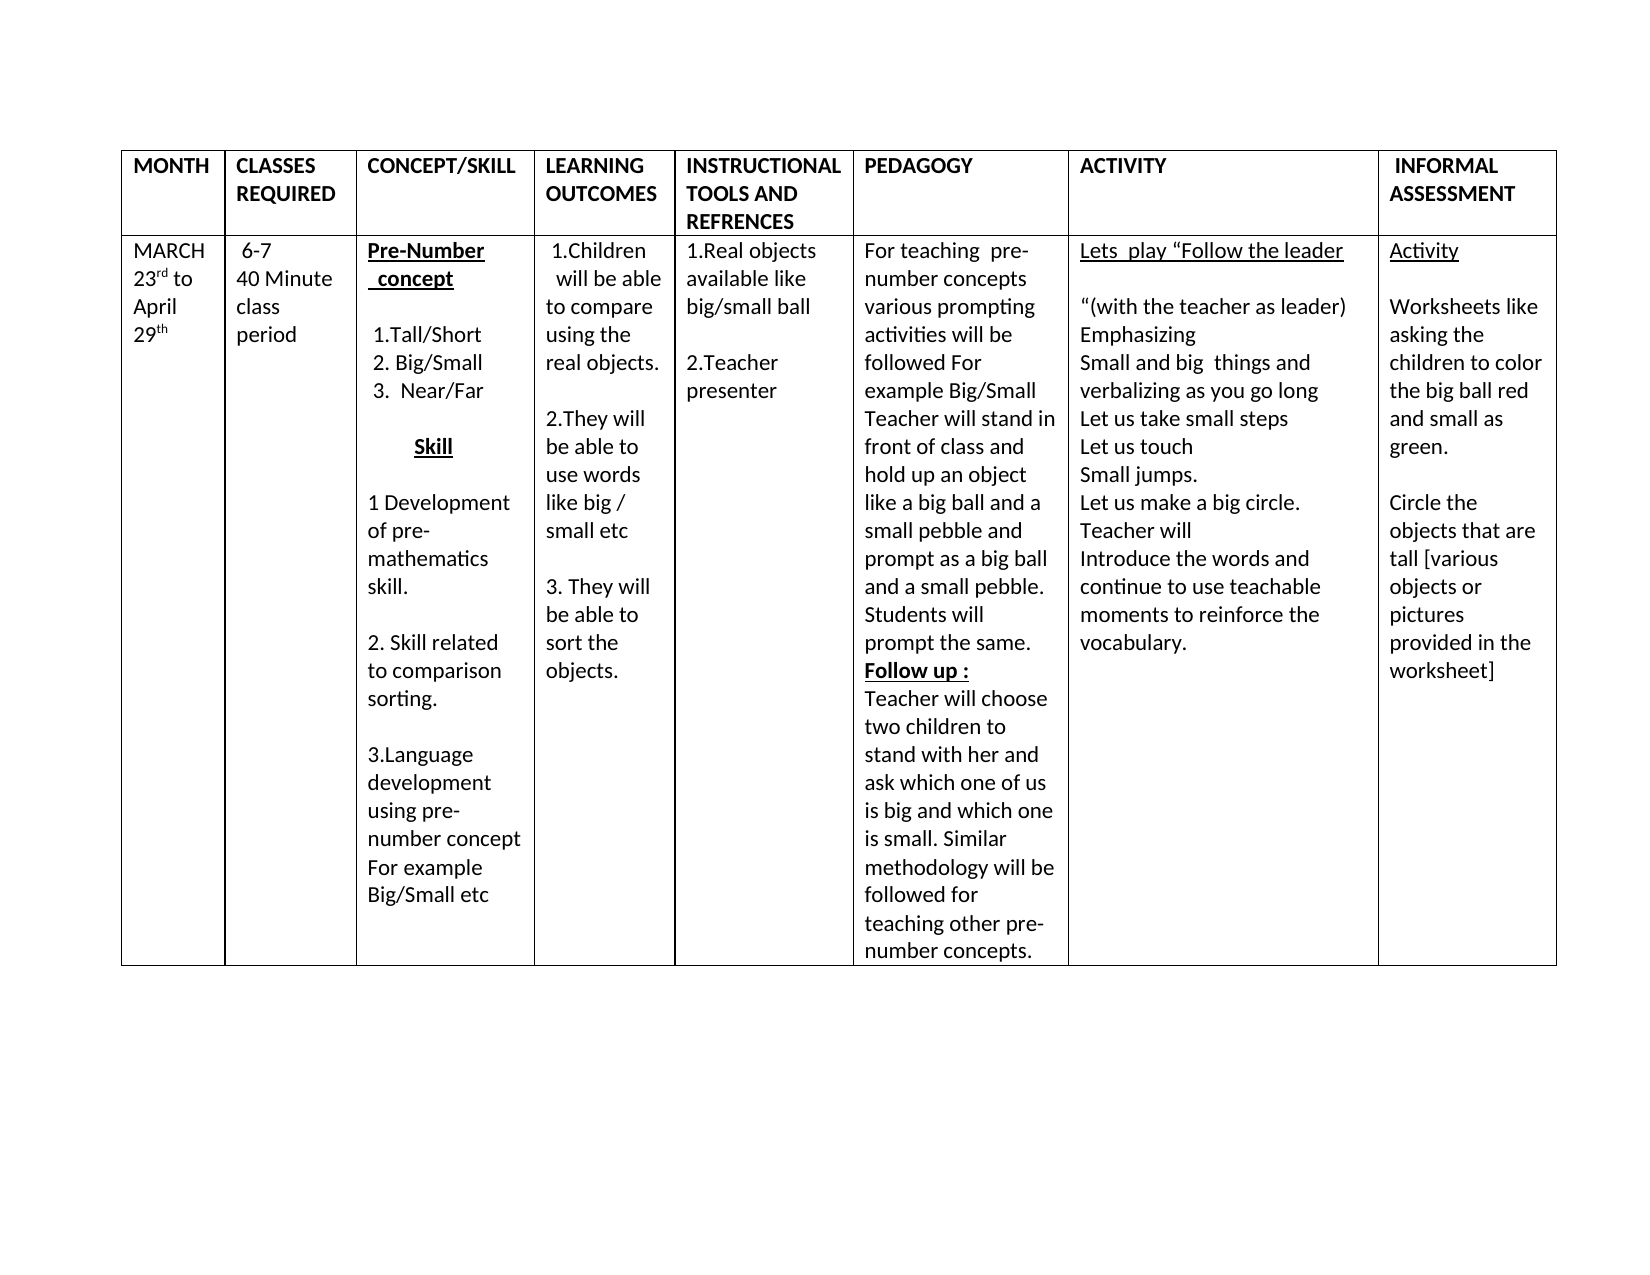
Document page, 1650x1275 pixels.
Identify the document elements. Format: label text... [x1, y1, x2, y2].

table_cell Activity Worksheets like asking the children to color the big ball red and small as green. Circle the objects that are tall [various objects or pictures provided in the worksheet] [1379, 236, 1556, 965]
table_cell 1.Real objects available like big/small ball 2.Teacher presenter [676, 236, 853, 965]
table_cell MARCH 23rd to April 29th [122, 236, 224, 965]
table_cell For teaching pre-number concepts various prompting activities will be followed For example Big/Small Teacher will stand in front of class and hold up an object like a big ball and a small pebble and prompt as a big ball and a small pebble. Students will prompt the same. Follow up : Teacher will choose two children to stand with her and ask which one of us is big and which one is small. Similar methodology will be followed for teaching other pre-number concepts. [854, 236, 1068, 965]
table_header PEDAGOGY [854, 151, 1068, 235]
table_header INFORMAL ASSESSMENT [1379, 151, 1556, 235]
table_header INSTRUCTIONAL TOOLS AND REFRENCES [676, 151, 853, 235]
table_header CONCEPT/SKILL [357, 151, 534, 235]
table_header LEARNING OUTCOMES [535, 151, 674, 235]
table_header ACTIVITY [1069, 151, 1378, 235]
table_cell 6-7 40 Minute class period [226, 236, 356, 965]
table_cell 1.Children will be able to compare using the real objects. 2.They will be able to use words like big / small etc 3. They will be able to sort the objects. [535, 236, 674, 965]
table_header CLASSES REQUIRED [226, 151, 356, 235]
table_header MONTH [122, 151, 224, 235]
table_cell Lets play “Follow the leader “(with the teacher as leader) Emphasizing Small and big things and verbalizing as you go long Let us take small steps Let us touch Small jumps. Let us make a big circle. Teacher will Introduce the words and continue to use teachable moments to reinforce the vocabulary. [1069, 236, 1378, 965]
table_cell Pre-Number concept 1.Tall/Short 2. Big/Small 3. Near/Far Skill 1 Development of pre-mathematics skill. 2. Skill related to comparison sorting. 3.Language development using pre-number concept For example Big/Small etc [357, 236, 534, 965]
